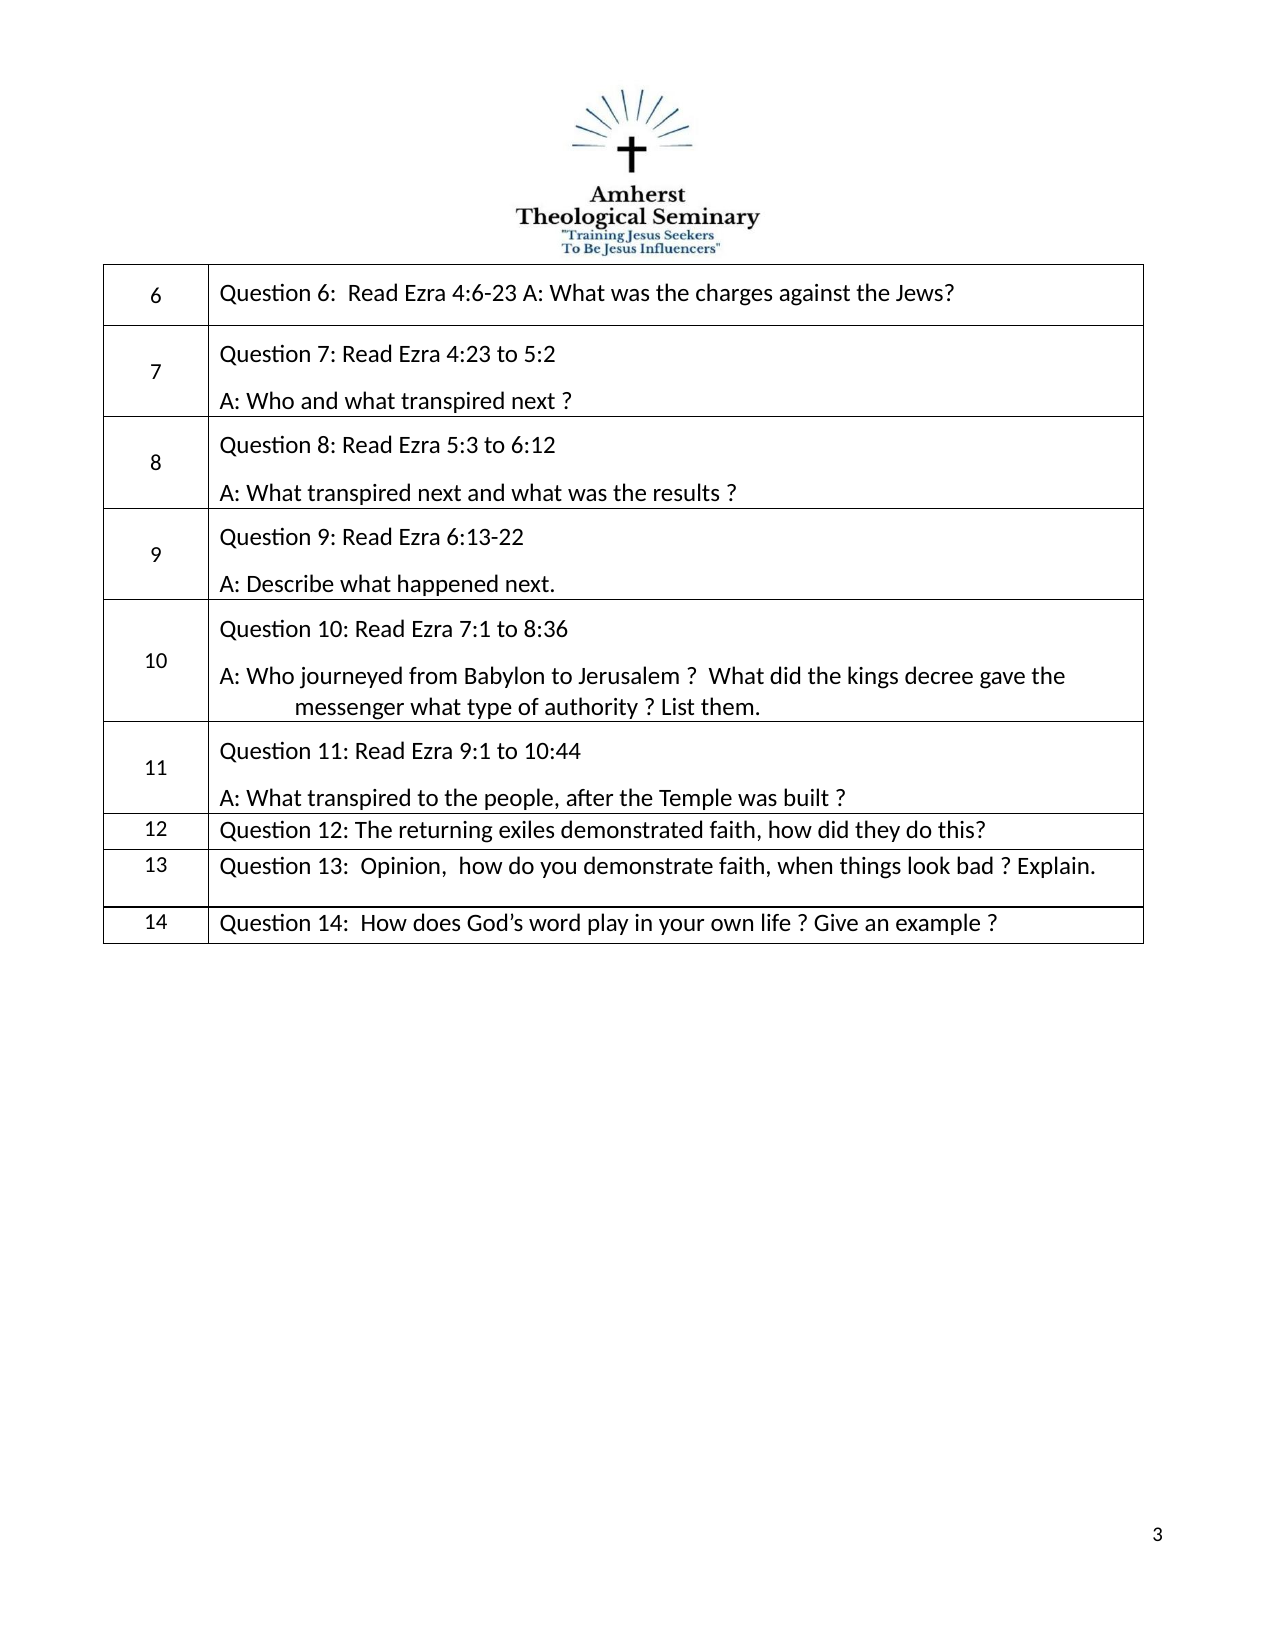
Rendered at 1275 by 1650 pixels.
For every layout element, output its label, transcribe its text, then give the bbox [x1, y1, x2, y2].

table_cell 11 [104, 722, 208, 813]
picture [497, 75, 778, 264]
table_cell 14 [104, 908, 208, 943]
table_cell 6 [104, 265, 208, 324]
table_cell 9 [104, 509, 208, 599]
table_cell Question 10: Read Ezra 7:1 to 8:36 A: Who journeyed from Babylon to Jerusalem ? What did the kings decree gave the messenger what type of authority ? List them. [209, 600, 1143, 721]
table_cell Question 14: How does God’s word play in your own life ? Give an example ? [209, 908, 1143, 943]
table_cell Question 9: Read Ezra 6:13-22 A: Describe what happened next. [209, 509, 1143, 599]
table_cell Question 13: Opinion, how do you demonstrate faith, when things look bad ? Explain. [209, 850, 1143, 906]
table_cell 8 [104, 417, 208, 508]
table_cell Question 6: Read Ezra 4:6-23 A: What was the charges against the Jews? [209, 265, 1143, 324]
table_cell 12 [104, 814, 208, 849]
table_cell 7 [104, 326, 208, 416]
table_cell Question 12: The returning exiles demonstrated faith, how did they do this? [209, 814, 1143, 849]
table_cell 13 [104, 850, 208, 906]
table_cell Question 8: Read Ezra 5:3 to 6:12 A: What transpired next and what was the results ? [209, 417, 1143, 508]
table_cell Question 7: Read Ezra 4:23 to 5:2 A: Who and what transpired next ? [209, 326, 1143, 416]
table_cell Question 11: Read Ezra 9:1 to 10:44 A: What transpired to the people, after the Temple was built ? [209, 722, 1143, 813]
table_cell 10 [104, 600, 208, 721]
